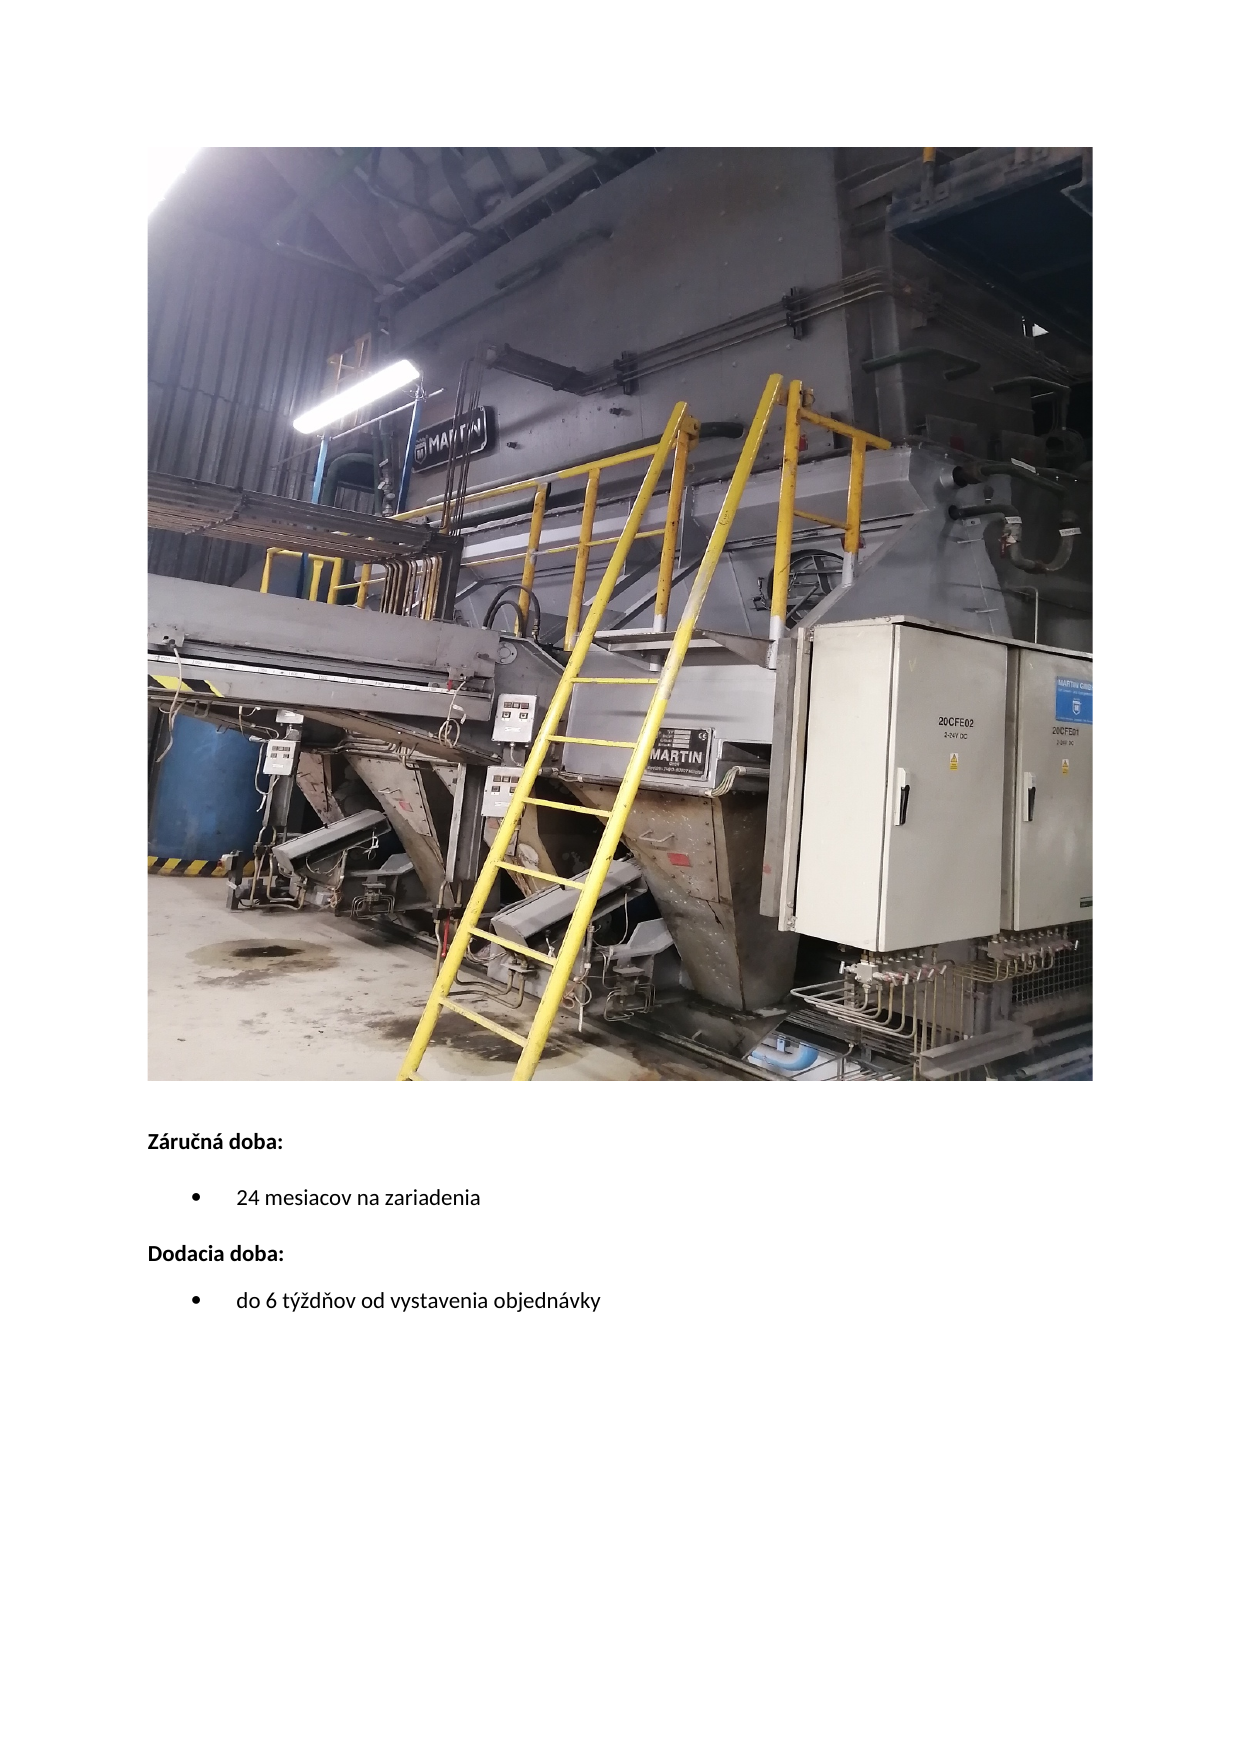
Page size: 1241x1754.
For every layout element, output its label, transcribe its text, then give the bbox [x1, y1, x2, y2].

picture [147, 147, 1093, 1081]
text Dodacia doba: [148, 1239, 1093, 1267]
list do 6 týždňov od vystavenia objednávky [192, 1286, 1119, 1314]
text Záručná doba: [148, 1127, 1119, 1155]
list 24 mesiacov na zariadenia [192, 1183, 1119, 1211]
